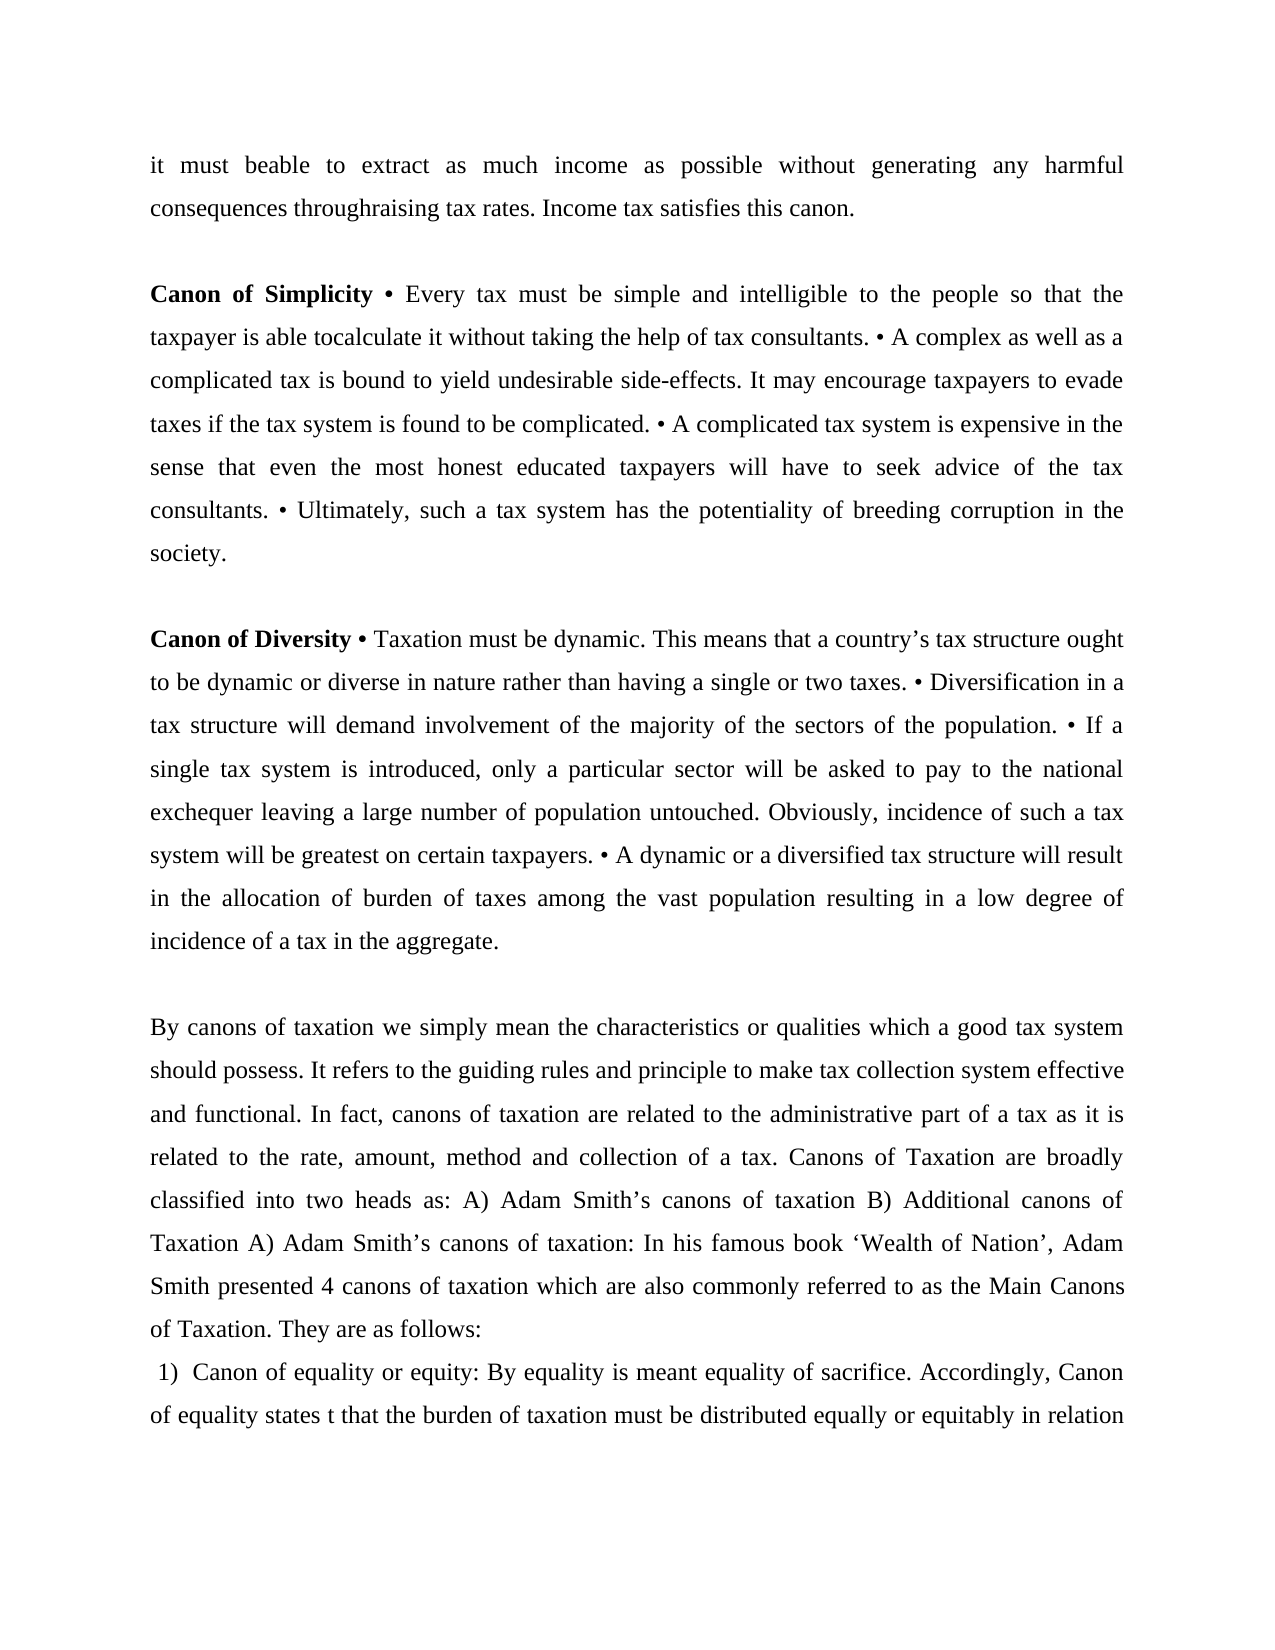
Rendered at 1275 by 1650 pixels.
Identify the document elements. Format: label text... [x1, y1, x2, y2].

text Canon of Diversity • Taxation must be dynamic. This means that a country’s tax structure ought to be dynamic or diverse in nature rather than having a single or two taxes. • Diversification in a tax structure will demand involvement of the majority of the sectors of the population. • If a single tax system is introduced, only a particular sector will be asked to pay to the national exchequer leaving a large number of population untouched. Obviously, incidence of such a tax system will be greatest on certain taxpayers. • A dynamic or a diversified tax structure will result in the allocation of burden of taxes among the vast population resulting in a low degree of incidence of a tax in the aggregate. [150, 624, 1125, 955]
text By canons of taxation we simply mean the characteristics or qualities which a good tax system should possess. It refers to the guiding rules and principle to make tax collection system effective and functional. In fact, canons of taxation are related to the administrative part of a tax as it is related to the rate, amount, method and collection of a tax. Canons of Taxation are broadly classified into two heads as: A) Adam Smith’s canons of taxation B) Additional canons of Taxation A) Adam Smith’s canons of taxation: In his famous book ‘Wealth of Nation’, Adam Smith presented 4 canons of taxation which are also commonly referred to as the Main Canons of Taxation. They are as follows: [150, 1012, 1125, 1343]
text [150, 150, 1125, 222]
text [150, 1357, 1125, 1429]
text Canon of Simplicity • Every tax must be simple and intelligible to the people so that the taxpayer is able tocalculate it without taking the help of tax consultants. • A complex as well as a complicated tax is bound to yield undesirable side-effects. It may encourage taxpayers to evade taxes if the tax system is found to be complicated. • A complicated tax system is expensive in the sense that even the most honest educated taxpayers will have to seek advice of the tax consultants. • Ultimately, such a tax system has the potentiality of breeding corruption in the society. [150, 279, 1125, 567]
